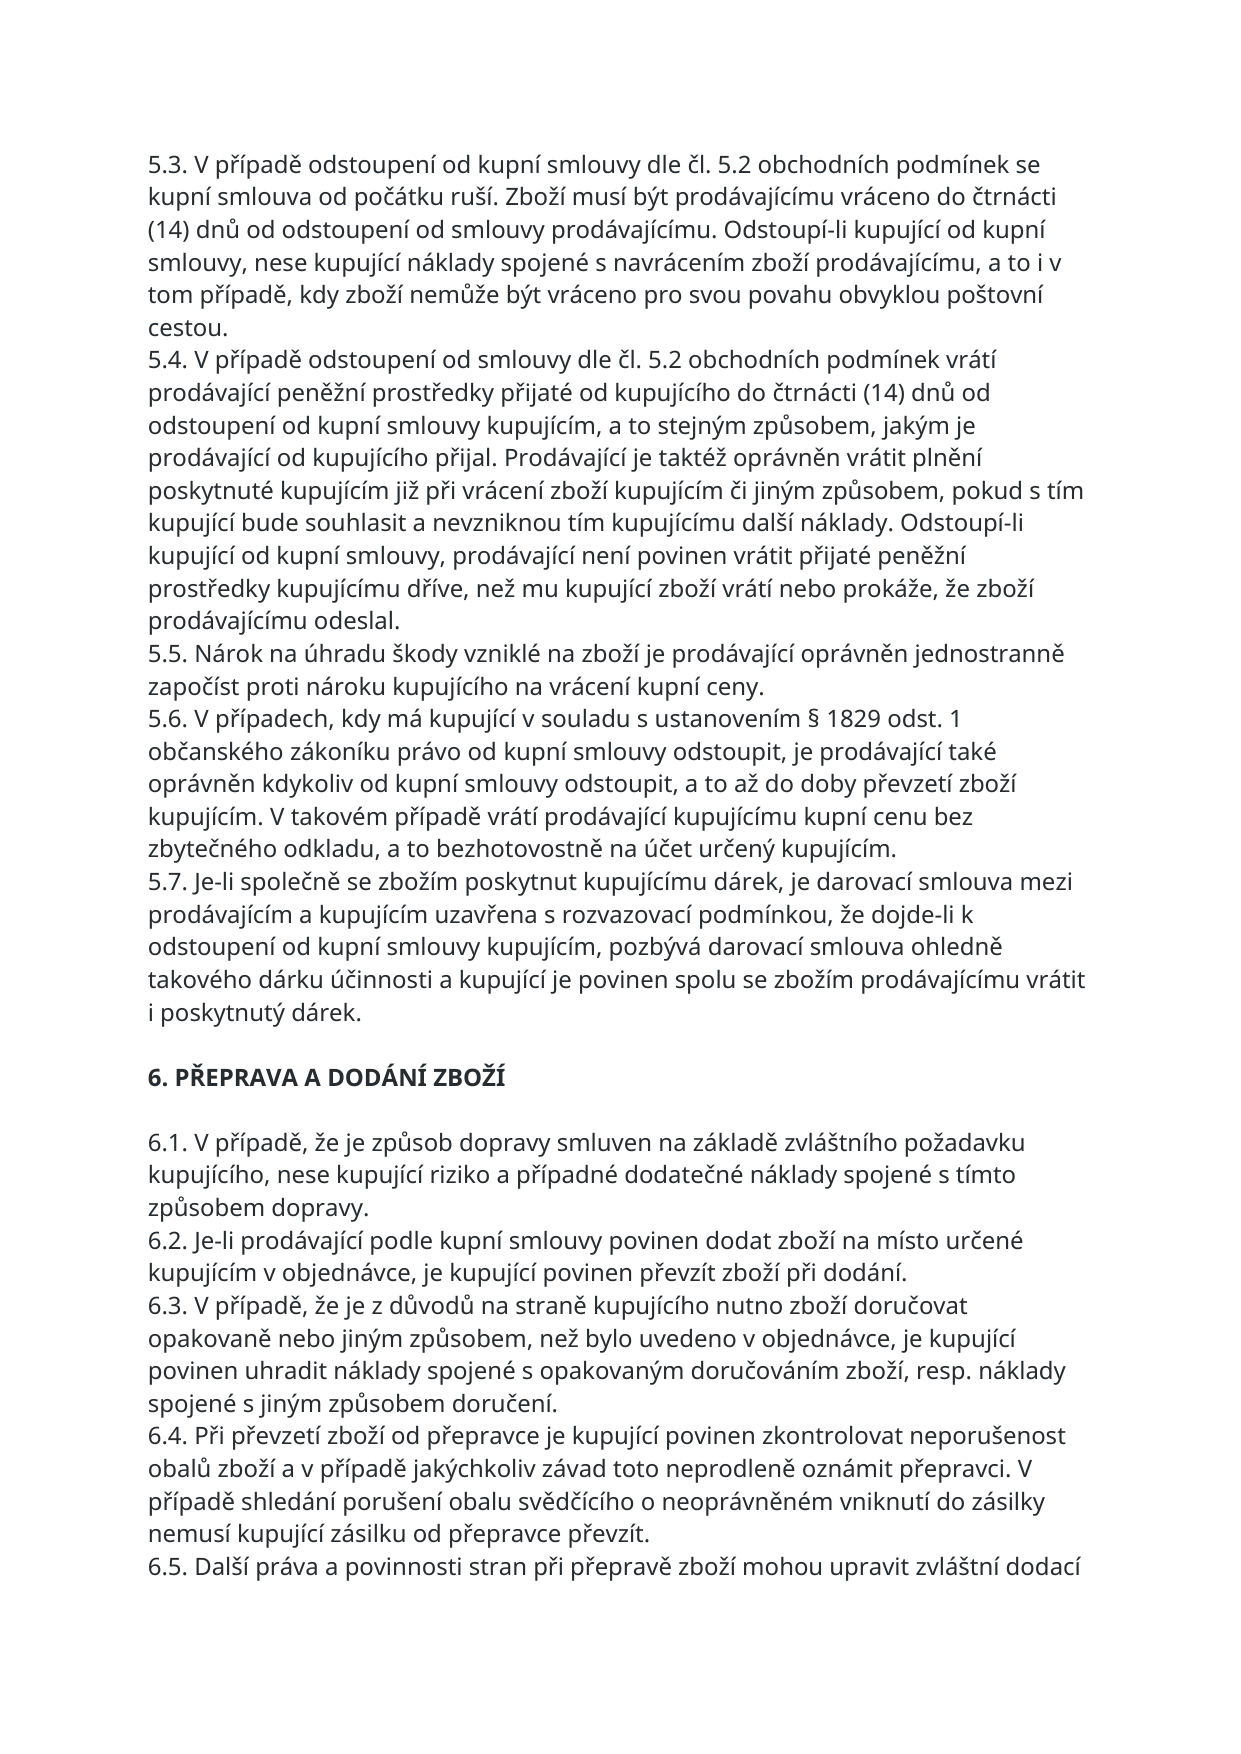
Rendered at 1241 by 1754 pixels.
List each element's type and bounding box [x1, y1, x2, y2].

text [148, 148, 1093, 1582]
